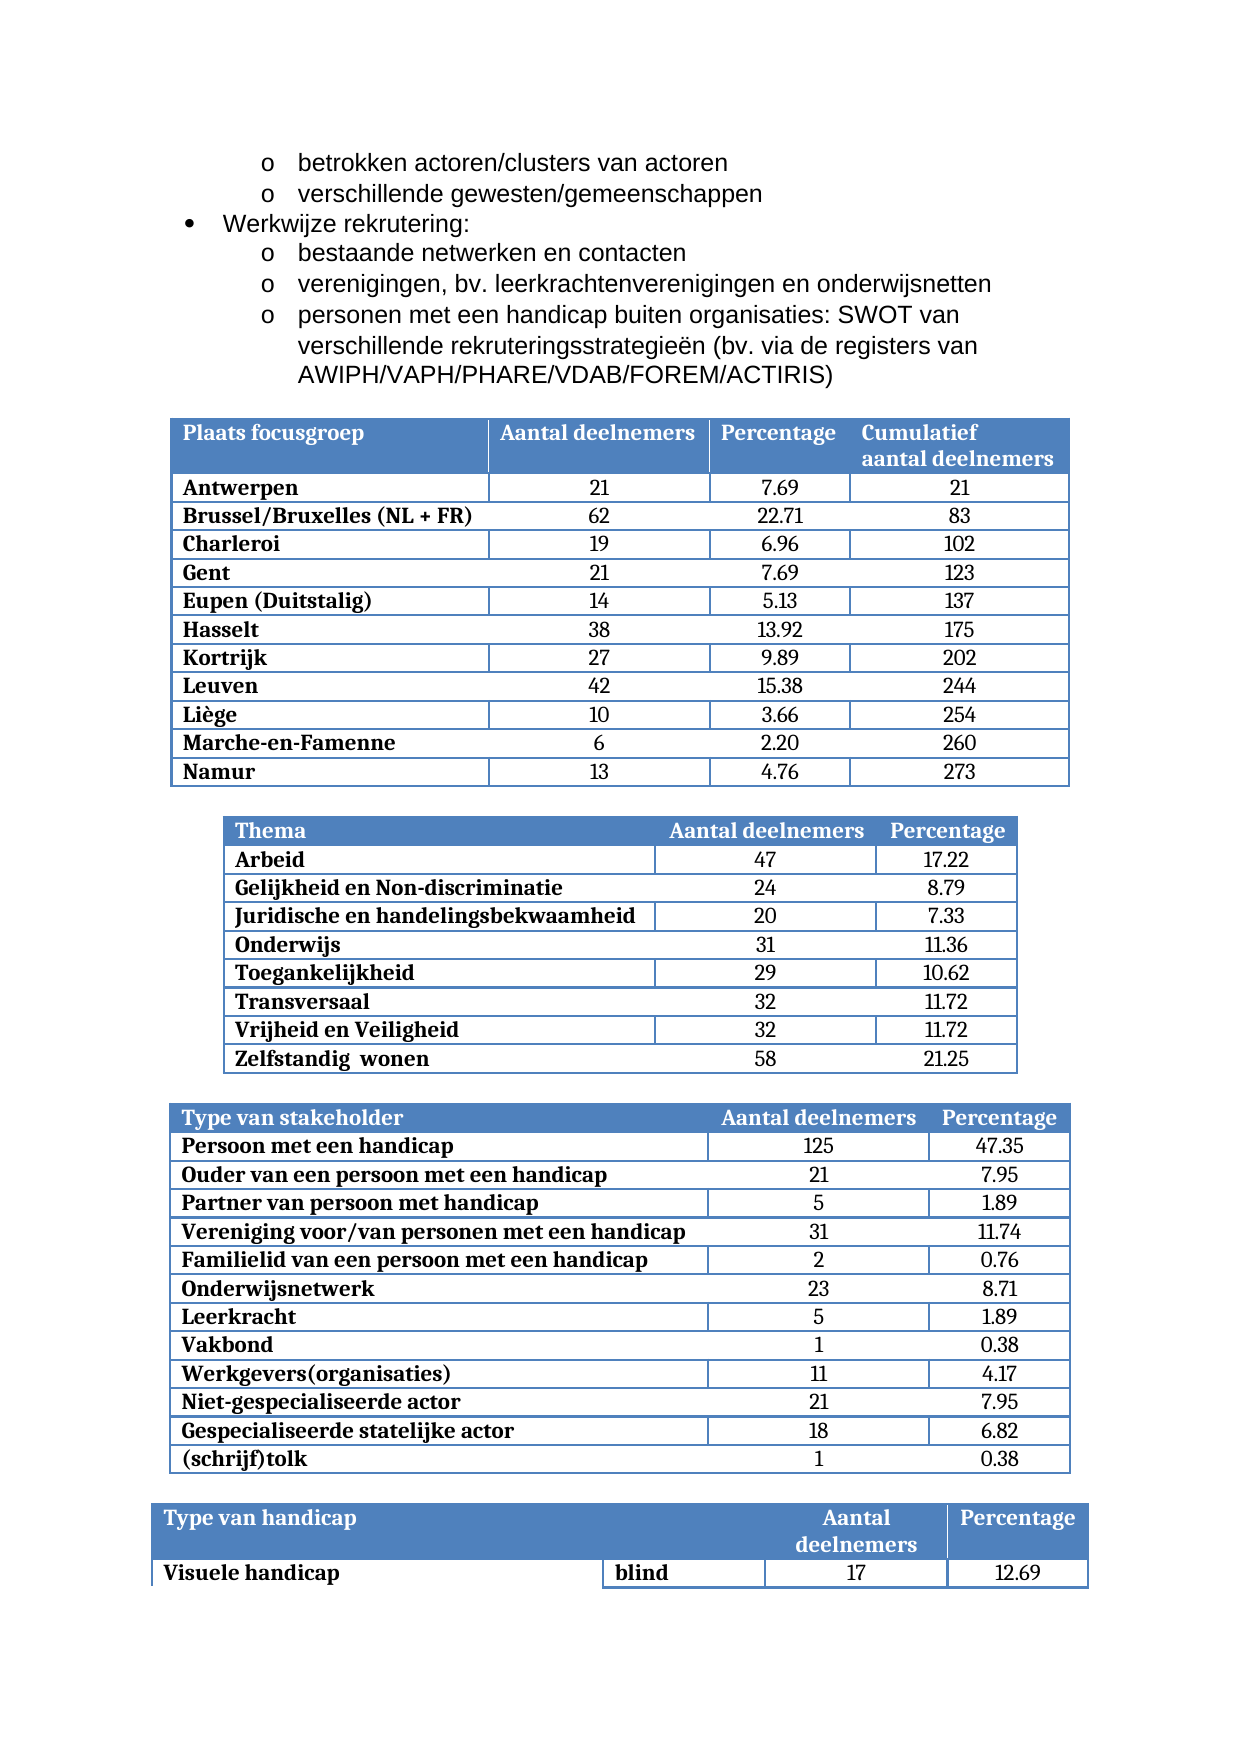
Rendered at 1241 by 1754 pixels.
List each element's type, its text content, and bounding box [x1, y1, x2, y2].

table_cell Vakbond [171, 1332, 708, 1358]
table_cell 125 [709, 1133, 928, 1159]
table_cell 7.69 [710, 560, 850, 586]
table_cell 11.74 [929, 1219, 1069, 1245]
table_cell Eupen (Duitstalig) [173, 588, 488, 614]
table_cell 83 [850, 503, 1068, 529]
table_cell 5 [709, 1190, 928, 1216]
table_cell Niet-gespecialiseerde actor [171, 1389, 708, 1415]
table_cell 17.22 [877, 846, 1016, 873]
table_cell 11.72 [876, 989, 1016, 1015]
table_cell 21.25 [876, 1045, 1016, 1072]
table_cell Gelijkheid en Non-discriminatie [225, 875, 655, 901]
table_cell 2.20 [710, 730, 850, 757]
table_cell 6.82 [930, 1418, 1069, 1444]
table_cell Kortrijk [173, 645, 488, 671]
table_cell 12.69 [949, 1560, 1087, 1586]
table_cell 0.38 [929, 1446, 1069, 1472]
table_cell Werkgevers(organisaties) [171, 1361, 707, 1387]
table_cell 21 [708, 1389, 929, 1415]
table_cell 21 [489, 560, 709, 586]
table_cell 11.36 [876, 932, 1016, 958]
table_cell Vereniging voor/van personen met een handicap [171, 1219, 708, 1245]
table_cell 1 [708, 1332, 929, 1358]
table_cell Leuven [173, 673, 488, 700]
list betrokken actoren/clusters van actoren [260, 148, 1093, 178]
table_cell 2 [709, 1247, 928, 1273]
table_cell 6 [489, 730, 709, 757]
table_cell Antwerpen [173, 474, 488, 501]
table_cell Onderwijs [225, 932, 655, 958]
table_cell 18 [709, 1418, 928, 1444]
table_cell Vrijheid en Veiligheid [225, 1017, 654, 1043]
table_cell 5 [709, 1304, 928, 1330]
list verenigingen, bv. leerkrachtenverenigingen en onderwijsnetten [260, 269, 1093, 300]
list personen met een handicap buiten organisaties: SWOT van verschillende rekruteringsstrategieën (bv. via de registers van AWIPH/VAPH/PHARE/VDAB/FOREM/ACTIRIS) [260, 300, 1093, 389]
table_cell 58 [655, 1045, 876, 1072]
table_cell Charleroi [173, 531, 488, 557]
table_cell 7.95 [929, 1162, 1069, 1188]
table_cell Namur [173, 759, 488, 785]
table_cell 42 [489, 673, 709, 700]
table_cell 8.79 [876, 875, 1016, 901]
table_cell 1.89 [930, 1190, 1069, 1216]
table_cell 13 [490, 759, 709, 785]
table_header Aantal deelnemers [765, 1505, 947, 1558]
table_cell 8.71 [929, 1275, 1069, 1302]
table_cell 31 [655, 932, 876, 958]
table_cell 21 [851, 474, 1068, 501]
table_cell 102 [851, 531, 1068, 557]
table_cell 4.76 [711, 759, 849, 785]
table_cell 24 [655, 875, 876, 901]
table_header Aantal deelnemers [655, 818, 876, 844]
table_cell 32 [655, 989, 876, 1015]
table_header Type van handicap [153, 1505, 765, 1558]
table_cell 23 [708, 1275, 929, 1302]
table_cell 260 [850, 730, 1068, 757]
table_cell 62 [489, 503, 709, 529]
table_header Plaats focusgroep [173, 420, 488, 472]
table_cell 19 [490, 531, 709, 557]
table_cell Gespecialiseerde statelijke actor [171, 1418, 707, 1444]
table_cell 15.38 [710, 673, 850, 700]
table_cell 273 [851, 759, 1068, 785]
table_cell 9.89 [711, 645, 849, 671]
table_cell 1.89 [930, 1304, 1069, 1330]
table_cell Brussel/Bruxelles (NL + FR) [173, 503, 488, 529]
table_cell Toegankelijkheid [225, 960, 654, 986]
table_cell 21 [490, 474, 709, 501]
table_cell (schrijf)tolk [171, 1446, 708, 1472]
table_cell 31 [708, 1219, 929, 1245]
table_cell 13.92 [710, 616, 850, 643]
table_cell 11 [709, 1361, 928, 1387]
table_cell Liège [173, 702, 488, 728]
table_cell 27 [490, 645, 709, 671]
table_cell Partner van persoon met handicap [171, 1190, 707, 1216]
table_cell Onderwijsnetwerk [171, 1275, 708, 1302]
table_cell 0.38 [929, 1332, 1069, 1358]
table_header Aantal deelnemers [708, 1105, 929, 1131]
table_cell Arbeid [225, 846, 654, 873]
table_cell Transversaal [225, 989, 655, 1015]
table_cell 254 [851, 702, 1068, 728]
table_cell 202 [851, 645, 1068, 671]
table_header Aantal deelnemers [489, 420, 709, 472]
table_cell 1 [708, 1446, 929, 1472]
list verschillende gewesten/gemeenschappen [260, 178, 1093, 209]
table_cell 11.72 [877, 1017, 1016, 1043]
table_cell Marche-en-Famenne [173, 730, 488, 757]
table_cell Persoon met een handicap [171, 1133, 707, 1159]
table_cell 20 [656, 903, 875, 929]
table_cell 17 [766, 1560, 946, 1586]
table_cell 3.66 [711, 702, 849, 728]
table_cell 22.71 [710, 503, 850, 529]
table_cell 32 [656, 1017, 875, 1043]
table_header Percentage [876, 818, 1016, 844]
table_cell Ouder van een persoon met een handicap [171, 1162, 708, 1188]
table_cell Hasselt [173, 616, 488, 643]
table_cell blind [604, 1560, 764, 1586]
table_cell 5.13 [711, 588, 849, 614]
table_cell 175 [850, 616, 1068, 643]
table_cell 38 [489, 616, 709, 643]
table_cell Gent [173, 560, 488, 586]
table_cell 21 [708, 1162, 929, 1188]
table_cell 29 [656, 960, 875, 986]
table_cell 7.69 [711, 474, 849, 501]
table_cell Visuele handicap [153, 1560, 602, 1586]
table_header Type van stakeholder [171, 1105, 708, 1131]
table_cell 7.95 [929, 1389, 1069, 1415]
table_cell 10 [490, 702, 709, 728]
list bestaande netwerken en contacten [260, 238, 1093, 269]
table_cell Leerkracht [171, 1304, 707, 1330]
table_cell 47.35 [930, 1133, 1069, 1159]
table_cell 137 [851, 588, 1068, 614]
table_header Percentage [929, 1105, 1069, 1131]
table_cell 47 [656, 846, 875, 873]
table_cell 7.33 [877, 903, 1016, 929]
table_cell 6.96 [711, 531, 849, 557]
table_cell 0.76 [930, 1247, 1069, 1273]
table_cell Zelfstandig wonen [225, 1045, 655, 1072]
table_cell Familielid van een persoon met een handicap [171, 1247, 707, 1273]
table_cell 244 [850, 673, 1068, 700]
table_cell 10.62 [877, 960, 1016, 986]
table_cell 4.17 [930, 1361, 1069, 1387]
table_cell 14 [490, 588, 709, 614]
table_header Percentage [710, 420, 850, 472]
table_header Cumulatief aantal deelnemers [850, 420, 1068, 472]
table_header Thema [225, 818, 655, 844]
table_cell 123 [850, 560, 1068, 586]
table_cell Juridische en handelingsbekwaamheid [225, 903, 654, 929]
table_header Percentage [948, 1505, 1087, 1558]
list Werkwijze rekrutering: [185, 209, 1093, 238]
